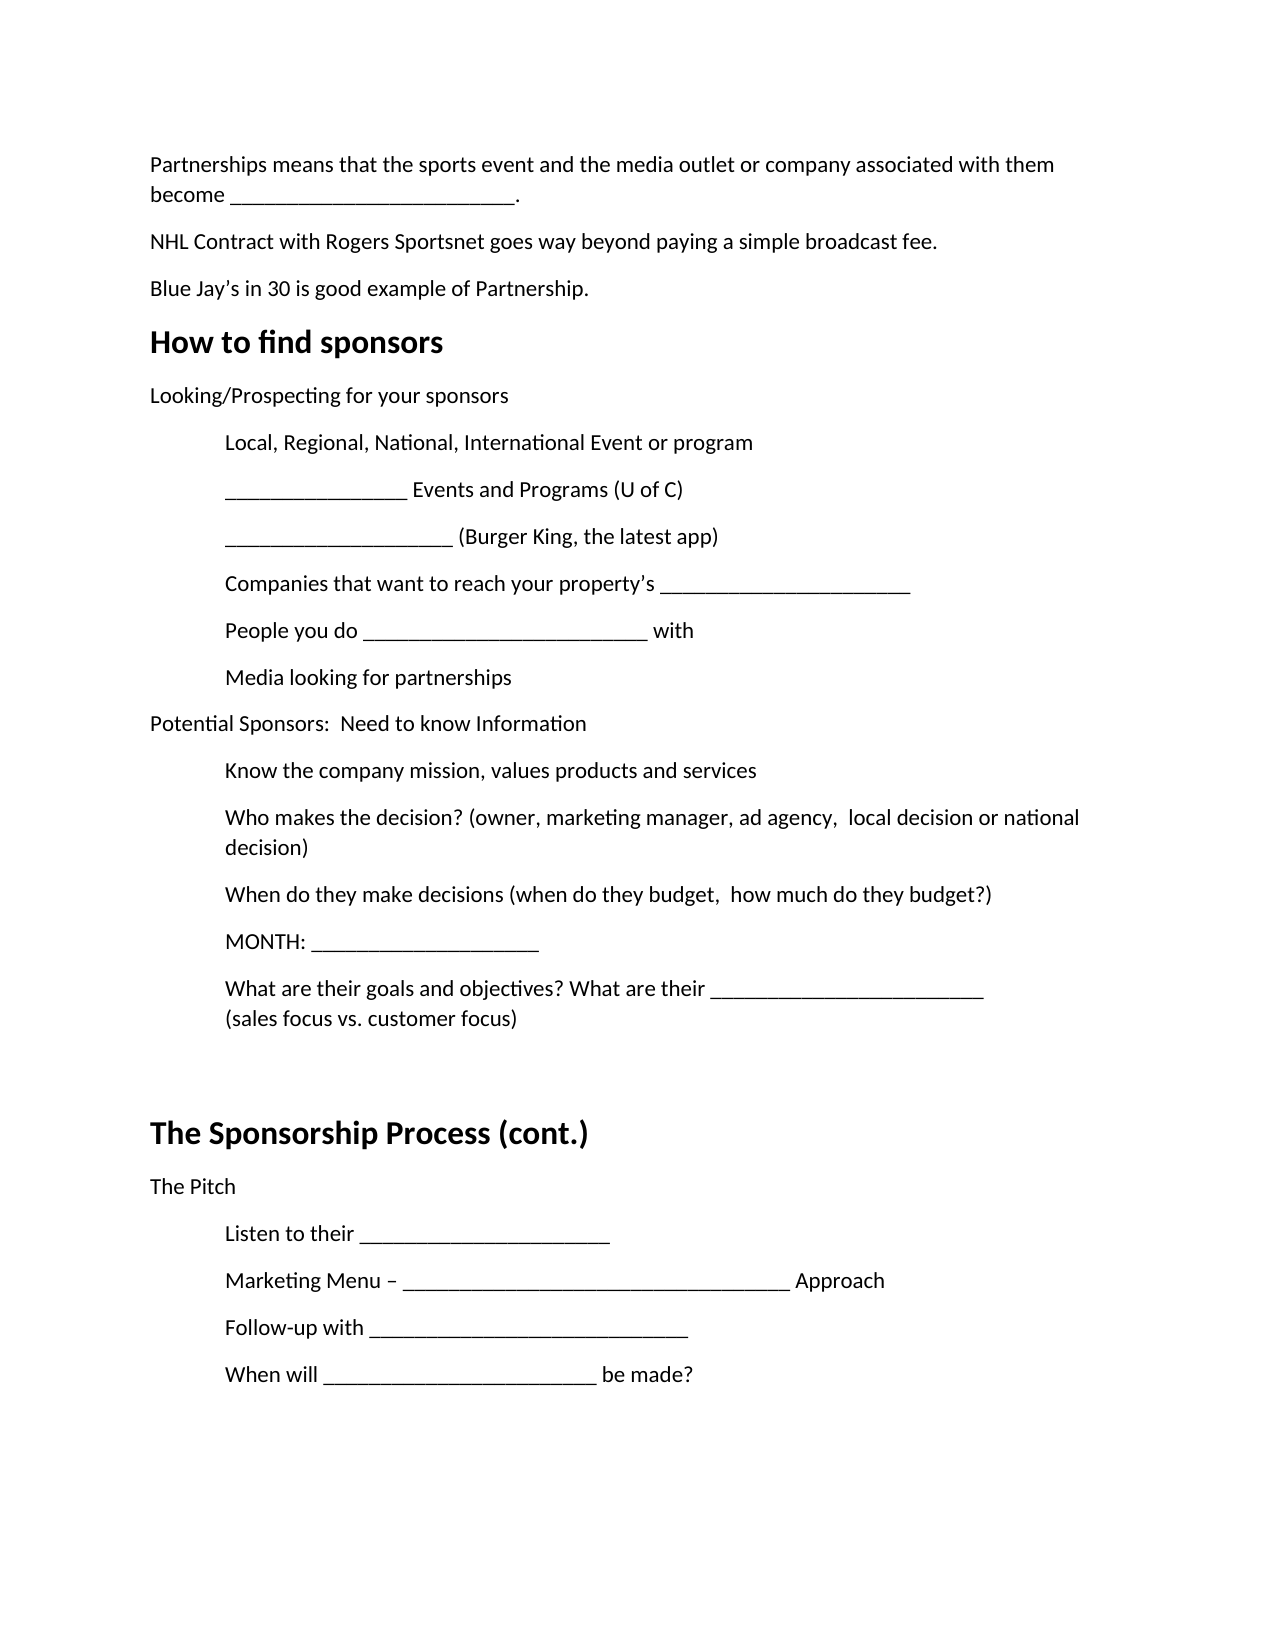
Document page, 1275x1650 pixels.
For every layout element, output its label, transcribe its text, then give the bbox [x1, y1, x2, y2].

text What are their goals and objectives? What are their ________________________ (sales focus vs. customer focus) [225, 974, 1125, 1032]
text Marketing Menu – __________________________________ Approach [150, 1266, 1125, 1294]
text Media looking for partnerships [150, 663, 1125, 691]
text Partnerships means that the sports event and the media outlet or company associated with them become _________________________. [150, 150, 1125, 208]
text Blue Jay’s in 30 is good example of Partnership. [150, 274, 1125, 302]
text Potential Sponsors: Need to know Information [150, 709, 1125, 738]
text ____________________ (Burger King, the latest app) [150, 522, 1125, 550]
text Know the company mission, values products and services [150, 756, 1125, 784]
text People you do _________________________ with [150, 616, 1125, 644]
text Companies that want to reach your property’s ______________________ [150, 569, 1125, 597]
text How to find sponsors [150, 321, 1125, 362]
text The Sponsorship Process (cont.) [150, 1112, 1125, 1153]
text Local, Regional, National, International Event or program [150, 428, 1125, 456]
text MONTH: ____________________ [150, 927, 1125, 955]
text The Pitch [150, 1172, 1125, 1201]
text Listen to their ______________________ [150, 1219, 1125, 1247]
text Who makes the decision? (owner, marketing manager, ad agency, local decision or national decision) [225, 803, 1125, 862]
text NHL Contract with Rogers Sportsnet goes way beyond paying a simple broadcast fee. [150, 227, 1125, 255]
text Follow-up with ____________________________ [150, 1313, 1125, 1341]
text When do they make decisions (when do they budget, how much do they budget?) [150, 880, 1125, 908]
text ________________ Events and Programs (U of C) [150, 475, 1125, 503]
text When will ________________________ be made? [150, 1360, 1125, 1388]
text Looking/Prospecting for your sponsors [150, 381, 1125, 409]
